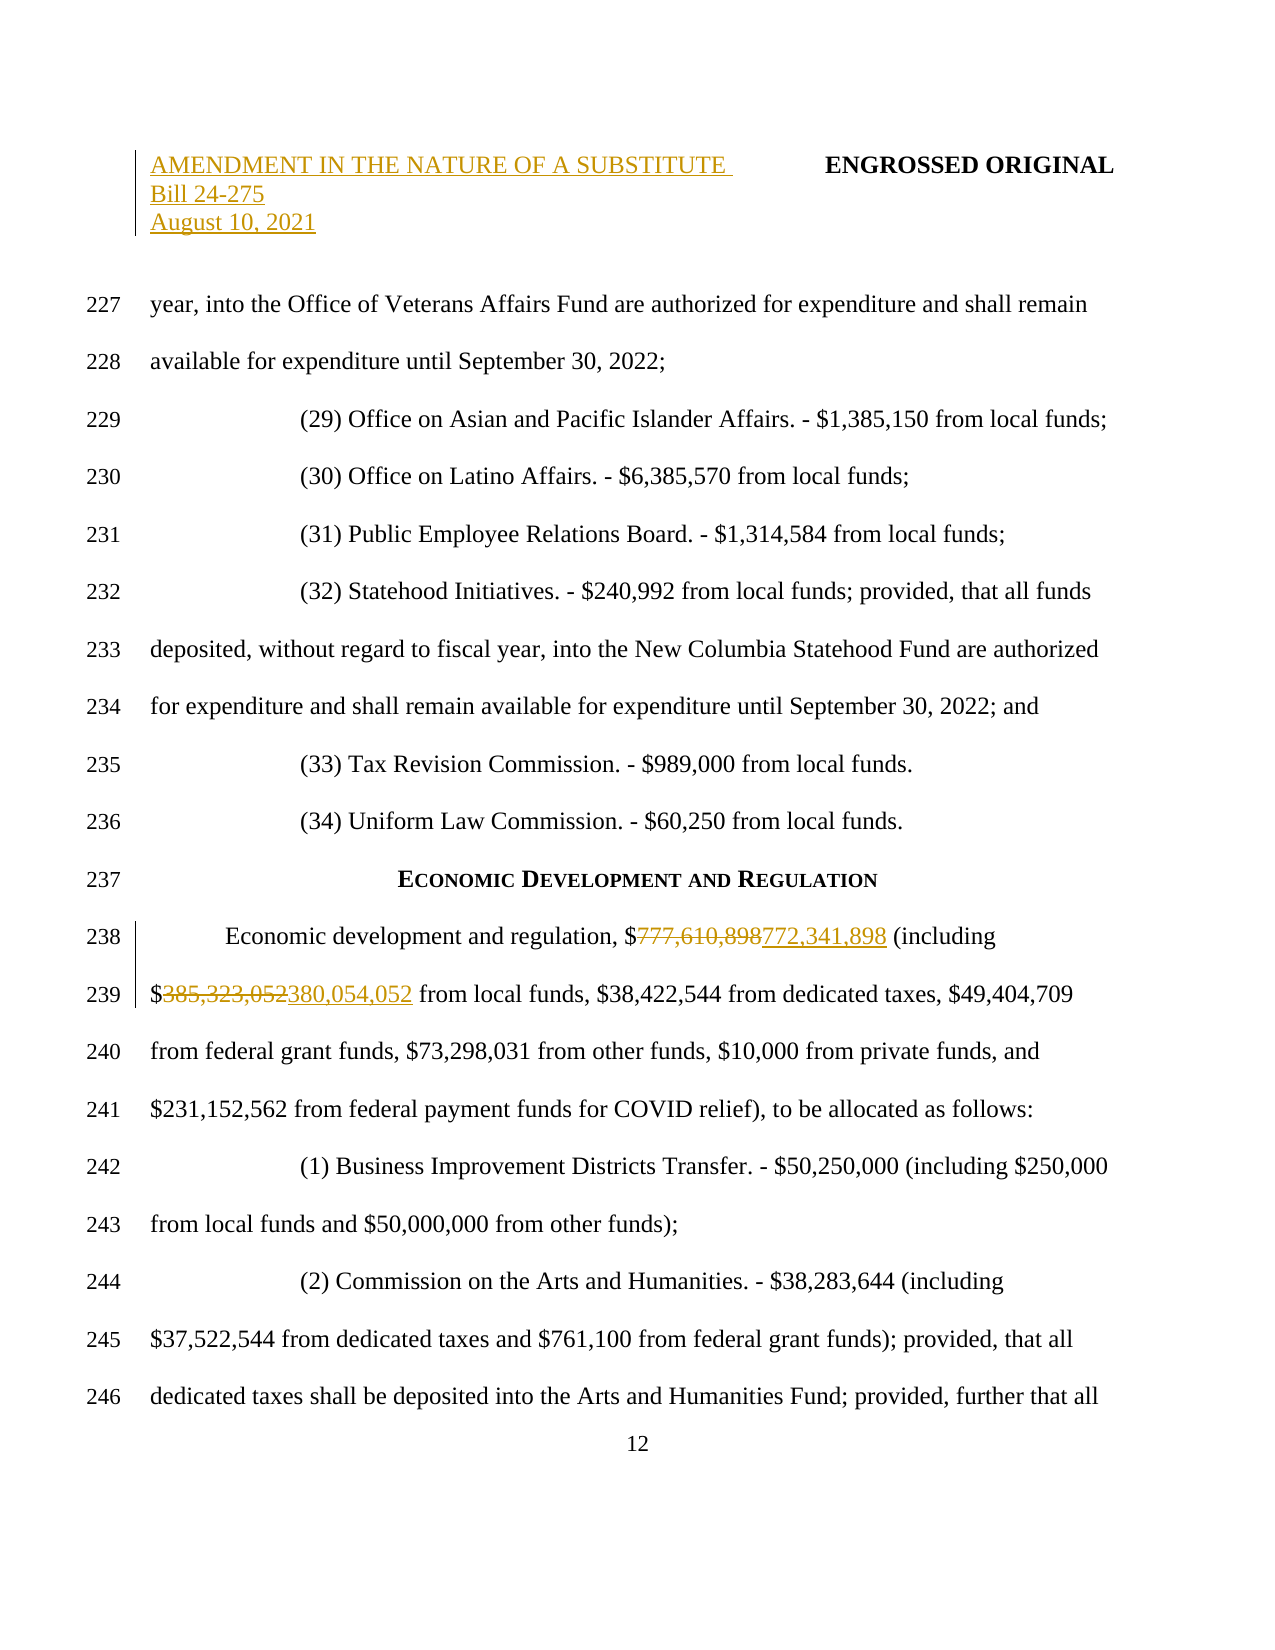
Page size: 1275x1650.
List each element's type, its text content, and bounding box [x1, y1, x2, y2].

text (31) Public Employee Relations Board. - $1,314,584 from local funds; [300, 519, 1125, 548]
text Economic Development and Regulation [150, 864, 1125, 893]
text (29) Office on Asian and Pacific Islander Affairs. - $1,385,150 from local funds; [150, 404, 1125, 433]
text (1) Business Improvement Districts Transfer. - $50,250,000 (including $250,000 from local funds and $50,000,000 from other funds); [150, 1151, 1125, 1238]
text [150, 1266, 1125, 1410]
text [150, 289, 1125, 375]
text (33) Tax Revision Commission. - $989,000 from local funds. [150, 749, 1125, 778]
text (30) Office on Latino Affairs. - $6,385,570 from local funds; [150, 461, 1125, 490]
text Economic development and regulation, $ (including $ from local funds, $38,422,544 from dedicated taxes, $49,404,709 from federal grant funds, $73,298,031 from other funds, $10,000 from private funds, and $231,152,562 from federal payment funds for COVID relief), to be allocated as follows: [150, 921, 1125, 1123]
text (34) Uniform Law Commission. - $60,250 from local funds. [150, 806, 1125, 835]
text (32) Statehood Initiatives. - $240,992 from local funds; provided, that all funds deposited, without regard to fiscal year, into the New Columbia Statehood Fund are authorized for expenditure and shall remain available for expenditure until September 30, 2022; and [150, 576, 1125, 720]
